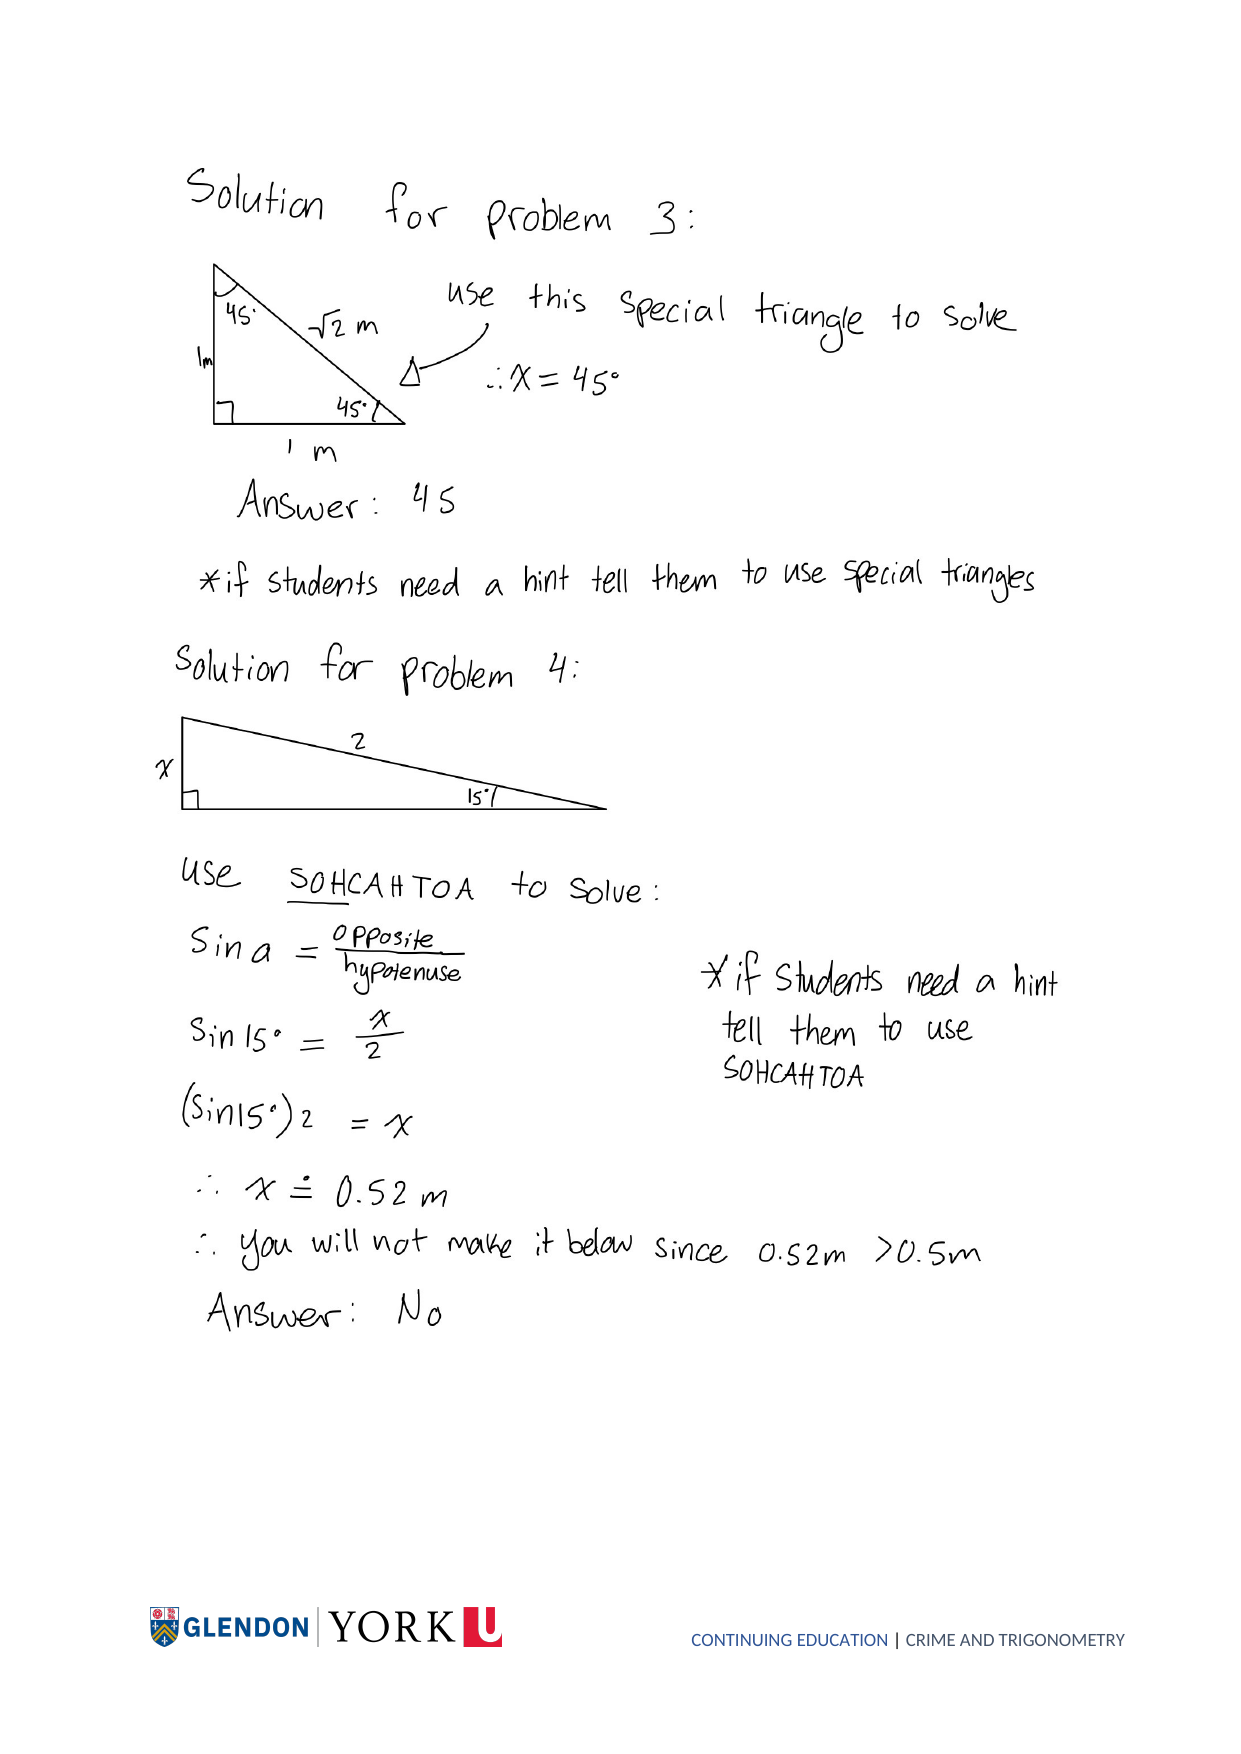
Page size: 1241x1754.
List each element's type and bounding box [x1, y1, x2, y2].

picture [150, 627, 1091, 1365]
picture [150, 1607, 502, 1647]
picture [150, 150, 1091, 625]
